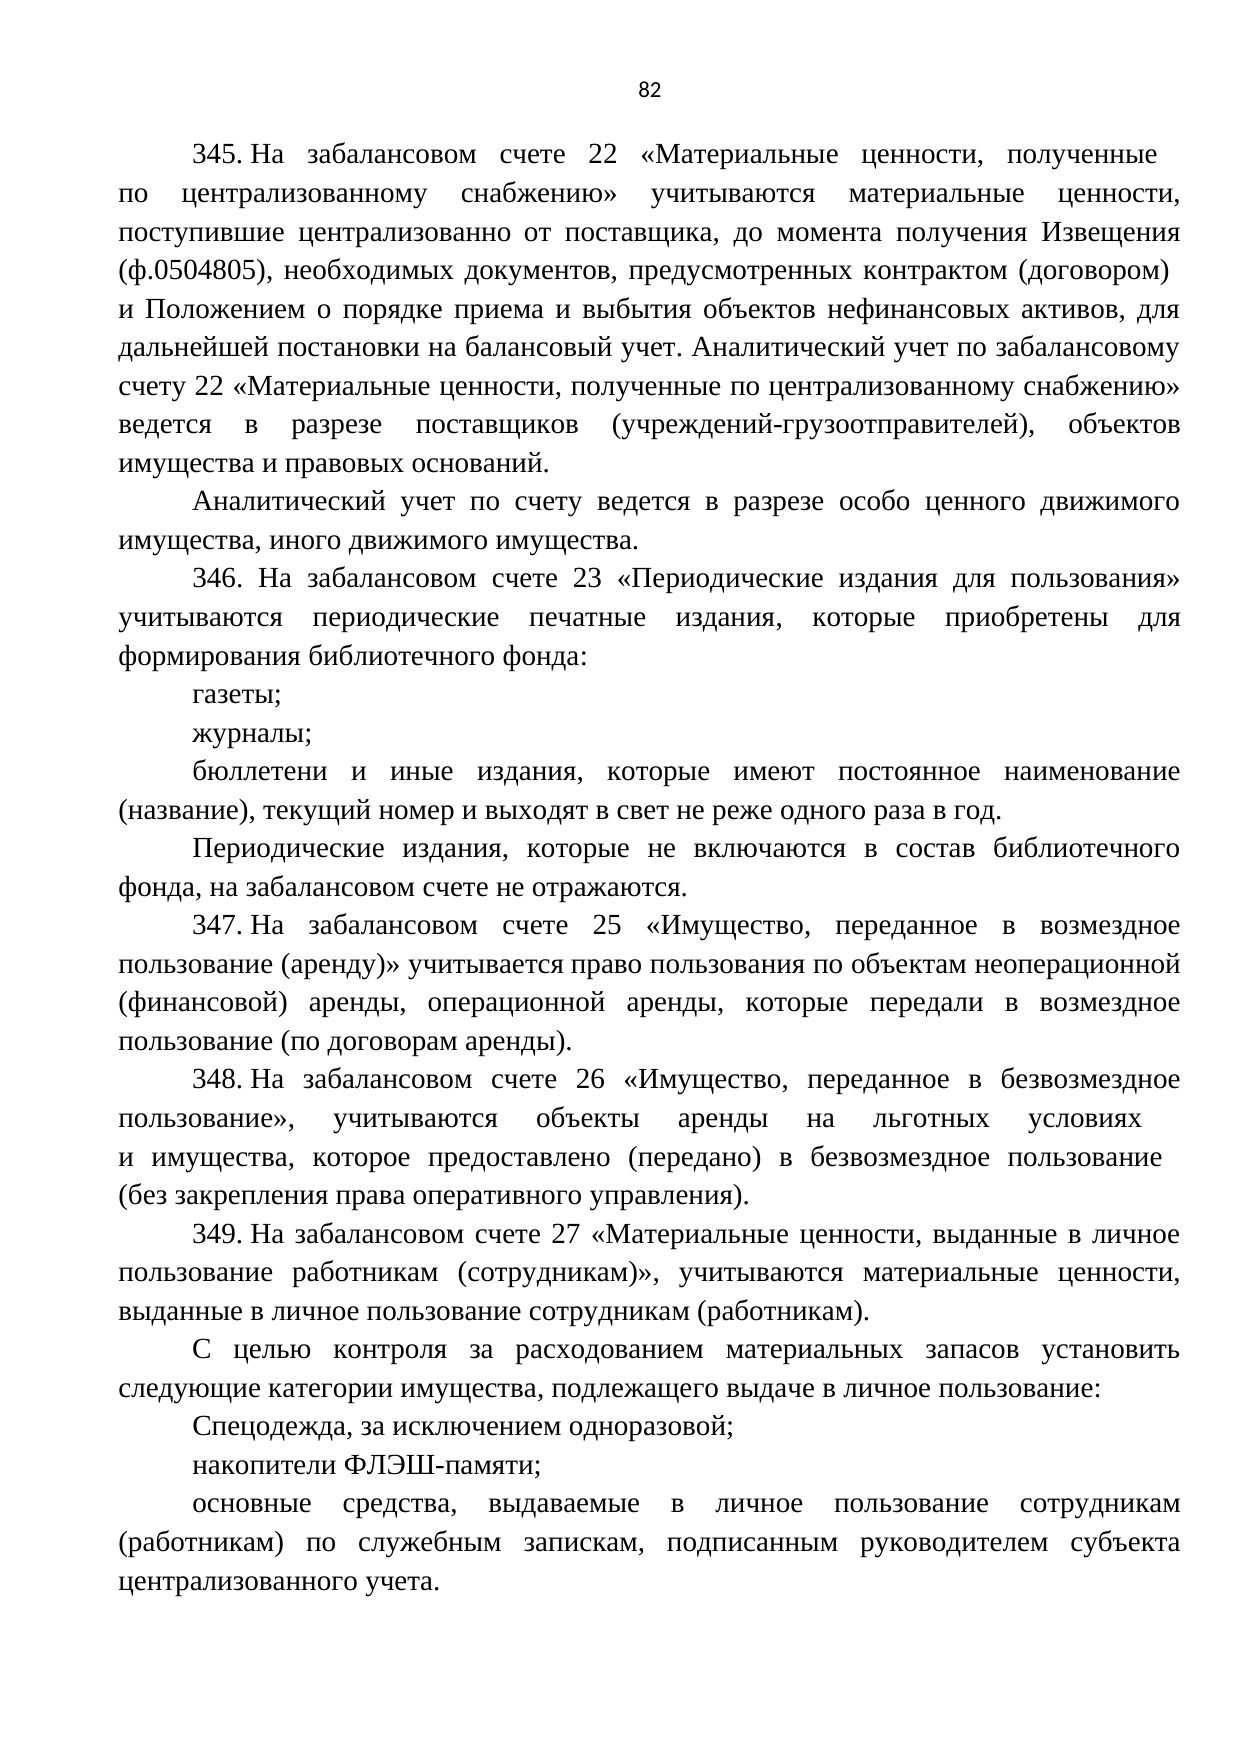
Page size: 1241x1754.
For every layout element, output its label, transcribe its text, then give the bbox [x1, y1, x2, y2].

text 349. На забалансовом счете 27 «Материальные ценности, выданные в личное пользование работникам (сотрудникам)», учитываются материальные ценности, выданные в личное пользование сотрудникам (работникам). [118, 1216, 1181, 1326]
text основные средства, выдаваемые в личное пользование сотрудникам (работникам) по служебным запискам, подписанным руководителем субъекта централизованного учета. [118, 1486, 1181, 1596]
text 346. На забалансовом счете 23 «Периодические издания для пользования» учитываются периодические печатные издания, которые приобретены для формирования библиотечного фонда: [118, 561, 1181, 671]
text 345. На забалансовом счете 22 «Материальные ценности, полученные по централизованному снабжению» учитываются материальные ценности, поступившие централизованно от поставщика, до момента получения Извещения (ф.0504805), необходимых документов, предусмотренных контрактом (договором) и Положением о порядке приема и выбытия объектов нефинансовых активов, для дальнейшей постановки на балансовый учет. Аналитический учет по забалансовому счету 22 «Материальные ценности, полученные по централизованному снабжению» ведется в разрезе поставщиков (учреждений-грузоотправителей), объектов имущества и правовых оснований. [118, 137, 1181, 478]
text журналы; [118, 715, 1181, 748]
text газеты; [118, 676, 1181, 710]
text 347. На забалансовом счете 25 «Имущество, переданное в возмездное пользование (аренду)» учитывается право пользования по объектам неоперационной (финансовой) аренды, операционной аренды, которые передали в возмездное пользование (по договорам аренды). [118, 907, 1181, 1057]
text бюллетени и иные издания, которые имеют постоянное наименование (название), текущий номер и выходят в свет не реже одного раза в год. [118, 753, 1181, 825]
text Периодические издания, которые не включаются в состав библиотечного фонда, на забалансовом счете не отражаются. [118, 830, 1181, 902]
text накопители ФЛЭШ-памяти; [118, 1447, 1181, 1481]
text Аналитический учет по счету ведется в разрезе особо ценного движимого имущества, иного движимого имущества. [118, 483, 1181, 556]
text Спецодежда, за исключением одноразовой; [118, 1408, 1181, 1442]
text 348. На забалансовом счете 26 «Имущество, переданное в безвозмездное пользование», учитываются объекты аренды на льготных условиях и имущества, которое предоставлено (передано) в безвозмездное пользование (без закрепления права оперативного управления). [118, 1062, 1181, 1211]
text С целью контроля за расходованием материальных запасов установить следующие категории имущества, подлежащего выдаче в личное пользование: [118, 1331, 1181, 1403]
